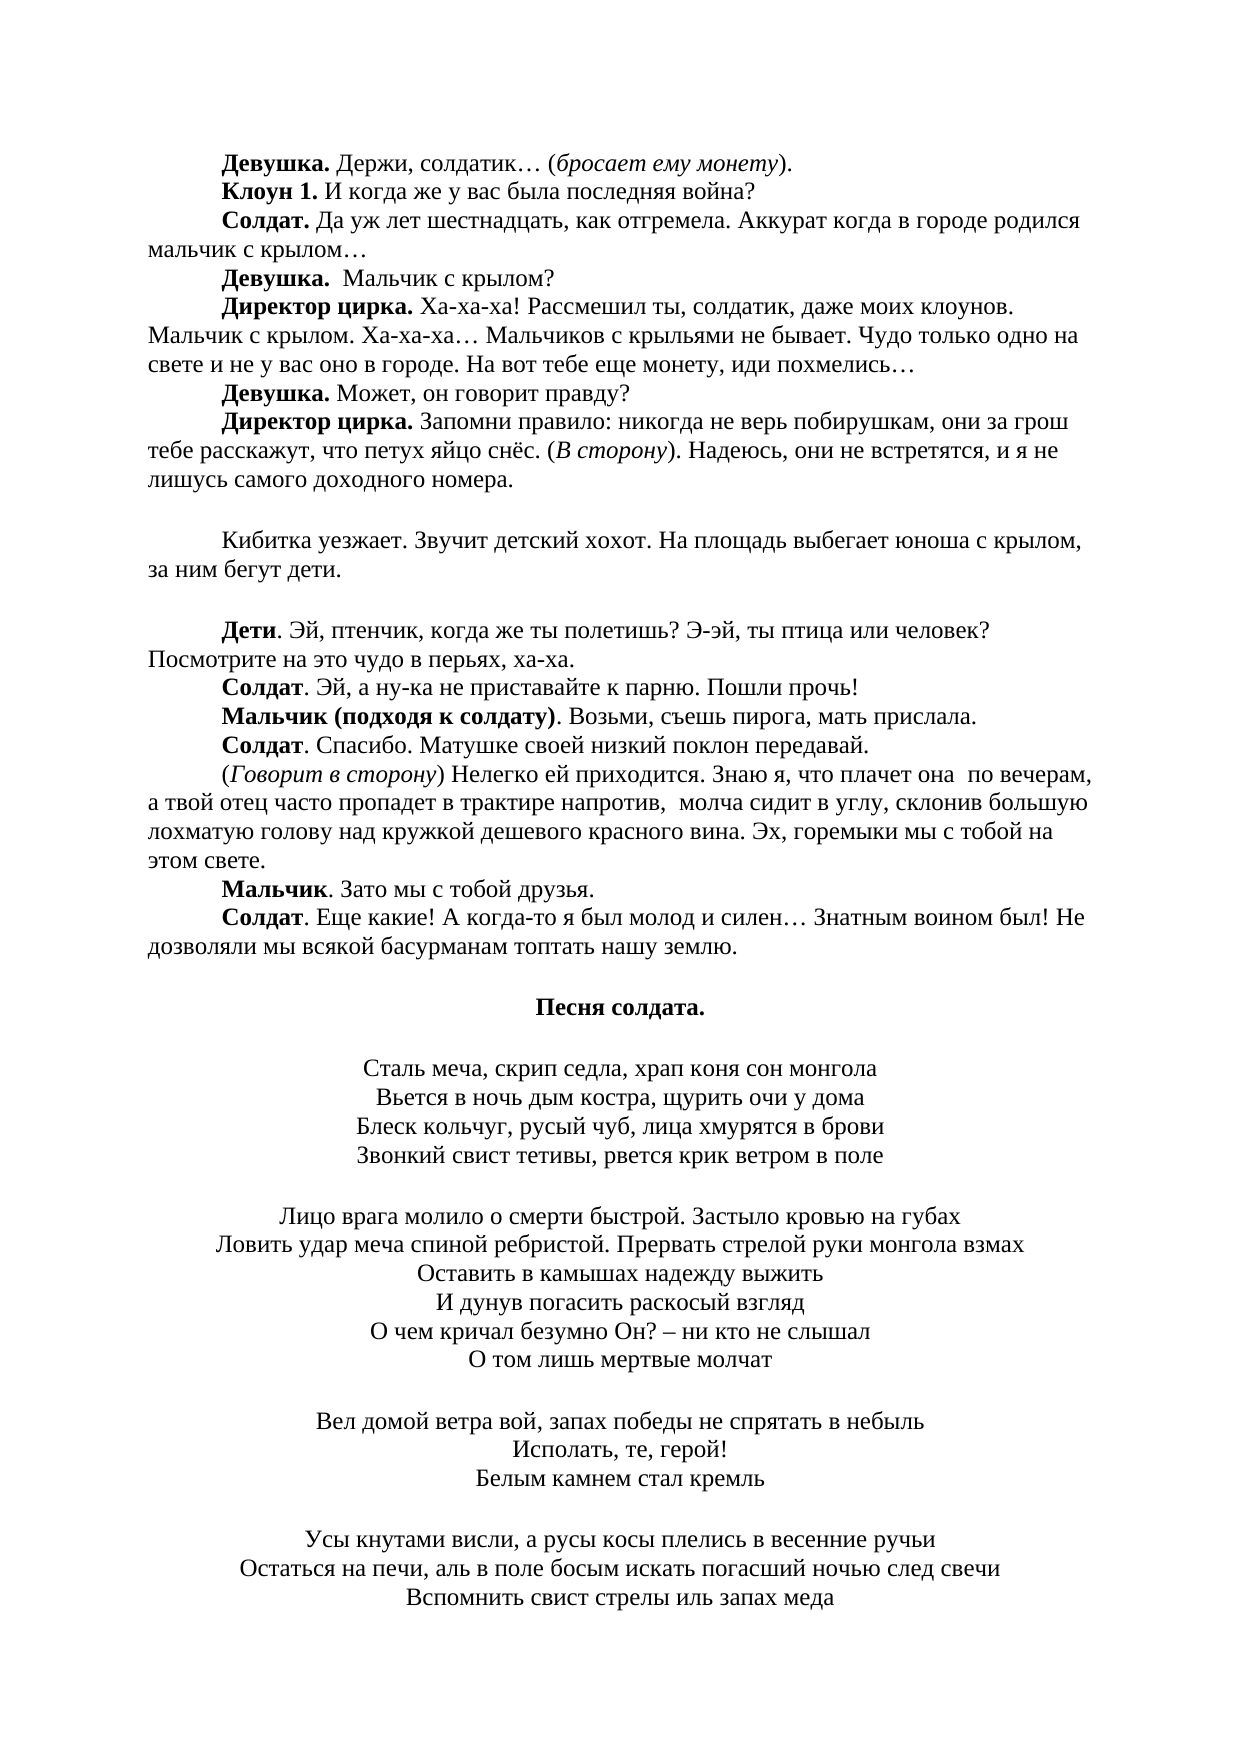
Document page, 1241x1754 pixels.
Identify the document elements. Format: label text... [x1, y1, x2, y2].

text Вспомнить свист стрелы иль запах меда [148, 1582, 1093, 1611]
text Кибитка уезжает. Звучит детский хохот. На площадь выбегает юноша с крылом, за ним бегут дети. [148, 525, 1093, 582]
text Исполать, те, герой! [148, 1434, 1093, 1463]
text (Говорит в сторону) Нелегко ей приходится. Знаю я, что плачет она по вечерам, а твой отец часто пропадет в трактире напротив, молча сидит в углу, склонив большую лохматую голову над кружкой дешевого красного вина. Эх, горемыки мы с тобой на этом свете. [148, 759, 1093, 874]
text Мальчик (подходя к солдату). Возьми, съешь пирога, мать прислала. [148, 701, 1093, 730]
text И дунув погасить раскосый взгляд [148, 1287, 1093, 1316]
text Солдат. Спасибо. Матушке своей низкий поклон передавай. [148, 730, 1093, 759]
text Солдат. Да уж лет шестнадцать, как отгремела. Аккурат когда в городе родился мальчик с крылом… [148, 205, 1093, 263]
text Директор цирка. Ха-ха-ха! Рассмешил ты, солдатик, даже моих клоунов. Мальчик с крылом. Ха-ха-ха… Мальчиков с крыльями не бывает. Чудо только одно на свете и не у вас оно в городе. На вот тебе еще монету, иди похмелись… [148, 291, 1093, 378]
text Дети. Эй, птенчик, когда же ты полетишь? Э-эй, ты птица или человек? Посмотрите на это чудо в перьях, ха-ха. [148, 615, 1093, 672]
text Мальчик. Зато мы с тобой друзья. [148, 874, 1093, 902]
text Звонкий свист тетивы, рвется крик ветром в поле [148, 1140, 1093, 1168]
text Ловить удар меча спиной ребристой. Прервать стрелой руки монгола взмах [148, 1229, 1093, 1258]
text Солдат. Еще какие! А когда-то я был молод и силен… Знатным воином был! Не дозволяли мы всякой басурманам топтать нашу землю. [148, 902, 1093, 960]
text Остаться на печи, аль в поле босым искать погасший ночью след свечи [148, 1553, 1093, 1582]
text Девушка. Мальчик с крылом? [148, 263, 1093, 291]
text Девушка. Держи, солдатик… (бросает ему монету). [148, 148, 1093, 176]
text Песня солдата. [148, 992, 1093, 1021]
text О чем кричал безумно Он? – ни кто не слышал [148, 1316, 1093, 1344]
text Девушка. Может, он говорит правду? [148, 378, 1093, 406]
text Клоун 1. И когда же у вас была последняя война? [148, 176, 1093, 205]
text Усы кнутами висли, а русы косы плелись в весенние ручьи [148, 1524, 1093, 1553]
text Вьется в ночь дым костра, щурить очи у дома [148, 1082, 1093, 1111]
text О том лишь мертвые молчат [148, 1344, 1093, 1373]
text Солдат. Эй, а ну-ка не приставайте к парню. Пошли прочь! [148, 672, 1093, 701]
text Вел домой ветра вой, запах победы не спрятать в небыль [148, 1406, 1093, 1434]
text Блеск кольчуг, русый чуб, лица хмурятся в брови [148, 1111, 1093, 1140]
text Сталь меча, скрип седла, храп коня сон монгола [148, 1053, 1093, 1082]
text Оставить в камышах надежду выжить [148, 1258, 1093, 1287]
text Белым камнем стал кремль [148, 1463, 1093, 1492]
text Лицо врага молило о смерти быстрой. Застыло кровью на губах [148, 1201, 1093, 1229]
text Директор цирка. Запомни правило: никогда не верь побирушкам, они за грош тебе расскажут, что петух яйцо снёс. (В сторону). Надеюсь, они не встретятся, и я не лишусь самого доходного номера. [148, 406, 1093, 493]
